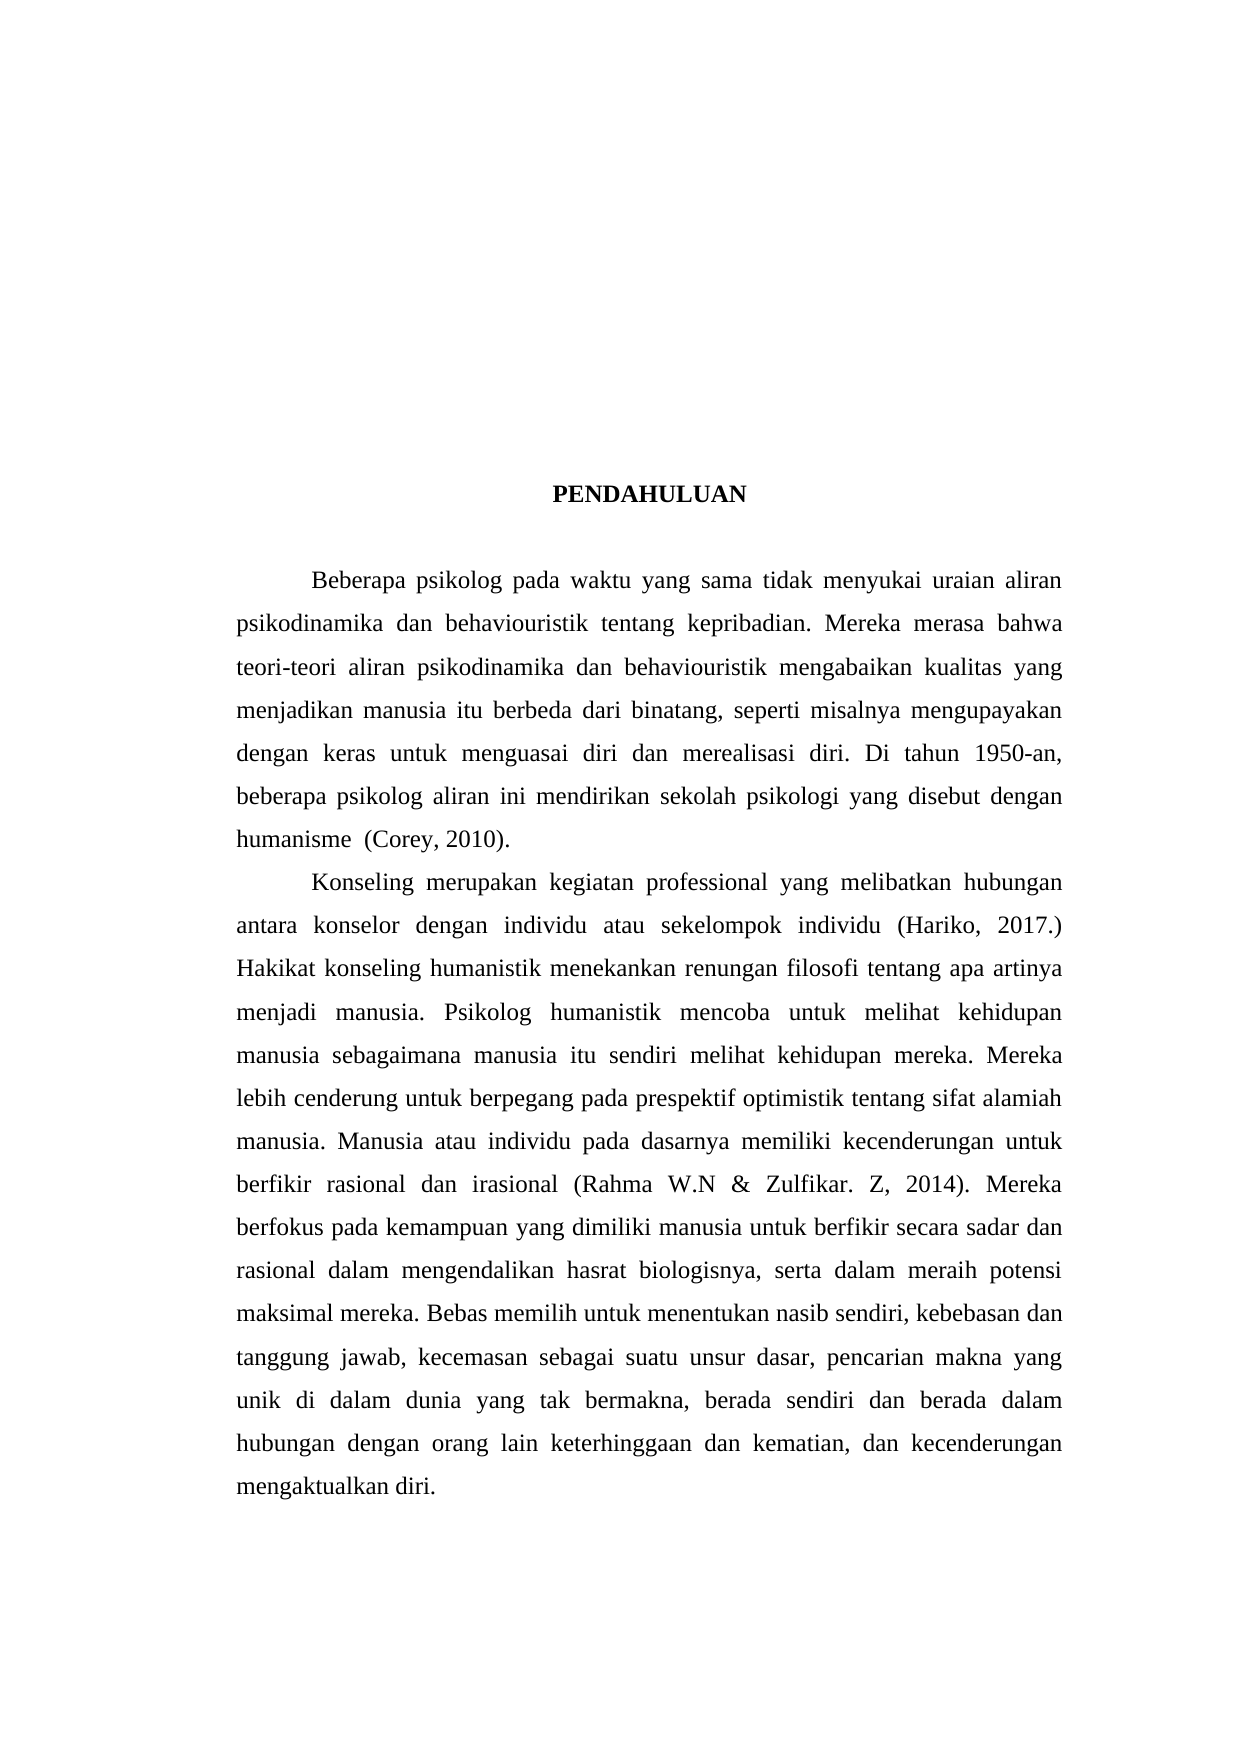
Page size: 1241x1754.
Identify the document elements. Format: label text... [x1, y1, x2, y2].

text Konseling merupakan kegiatan professional yang melibatkan hubungan antara konselor dengan individu atau sekelompok individu (Hariko, 2017.) Hakikat konseling humanistik menekankan renungan filosofi tentang apa artinya menjadi manusia. Psikolog humanistik mencoba untuk melihat kehidupan manusia sebagaimana manusia itu sendiri melihat kehidupan mereka. Mereka lebih cenderung untuk berpegang pada prespektif optimistik tentang sifat alamiah manusia. Manusia atau individu pada dasarnya memiliki kecenderungan untuk berfikir rasional dan irasional (Rahma W.N & Zulfikar. Z, 2014). Mereka berfokus pada kemampuan yang dimiliki manusia untuk berfikir secara sadar dan rasional dalam mengendalikan hasrat biologisnya, serta dalam meraih potensi maksimal mereka. Bebas memilih untuk menentukan nasib sendiri, kebebasan dan tanggung jawab, kecemasan sebagai suatu unsur dasar, pencarian makna yang unik di dalam dunia yang tak bermakna, berada sendiri dan berada dalam hubungan dengan orang lain keterhinggaan dan kematian, dan kecenderungan mengaktualkan diri. [236, 867, 1063, 1500]
text PENDAHULUAN [236, 479, 1063, 508]
text Beberapa psikolog pada waktu yang sama tidak menyukai uraian aliran psikodinamika dan behaviouristik tentang kepribadian. Mereka merasa bahwa teori-teori aliran psikodinamika dan behaviouristik mengabaikan kualitas yang menjadikan manusia itu berbeda dari binatang, seperti misalnya mengupayakan dengan keras untuk menguasai diri dan merealisasi diri. Di tahun 1950-an, beberapa psikolog aliran ini mendirikan sekolah psikologi yang disebut dengan humanisme (Corey, 2010). [236, 565, 1063, 853]
